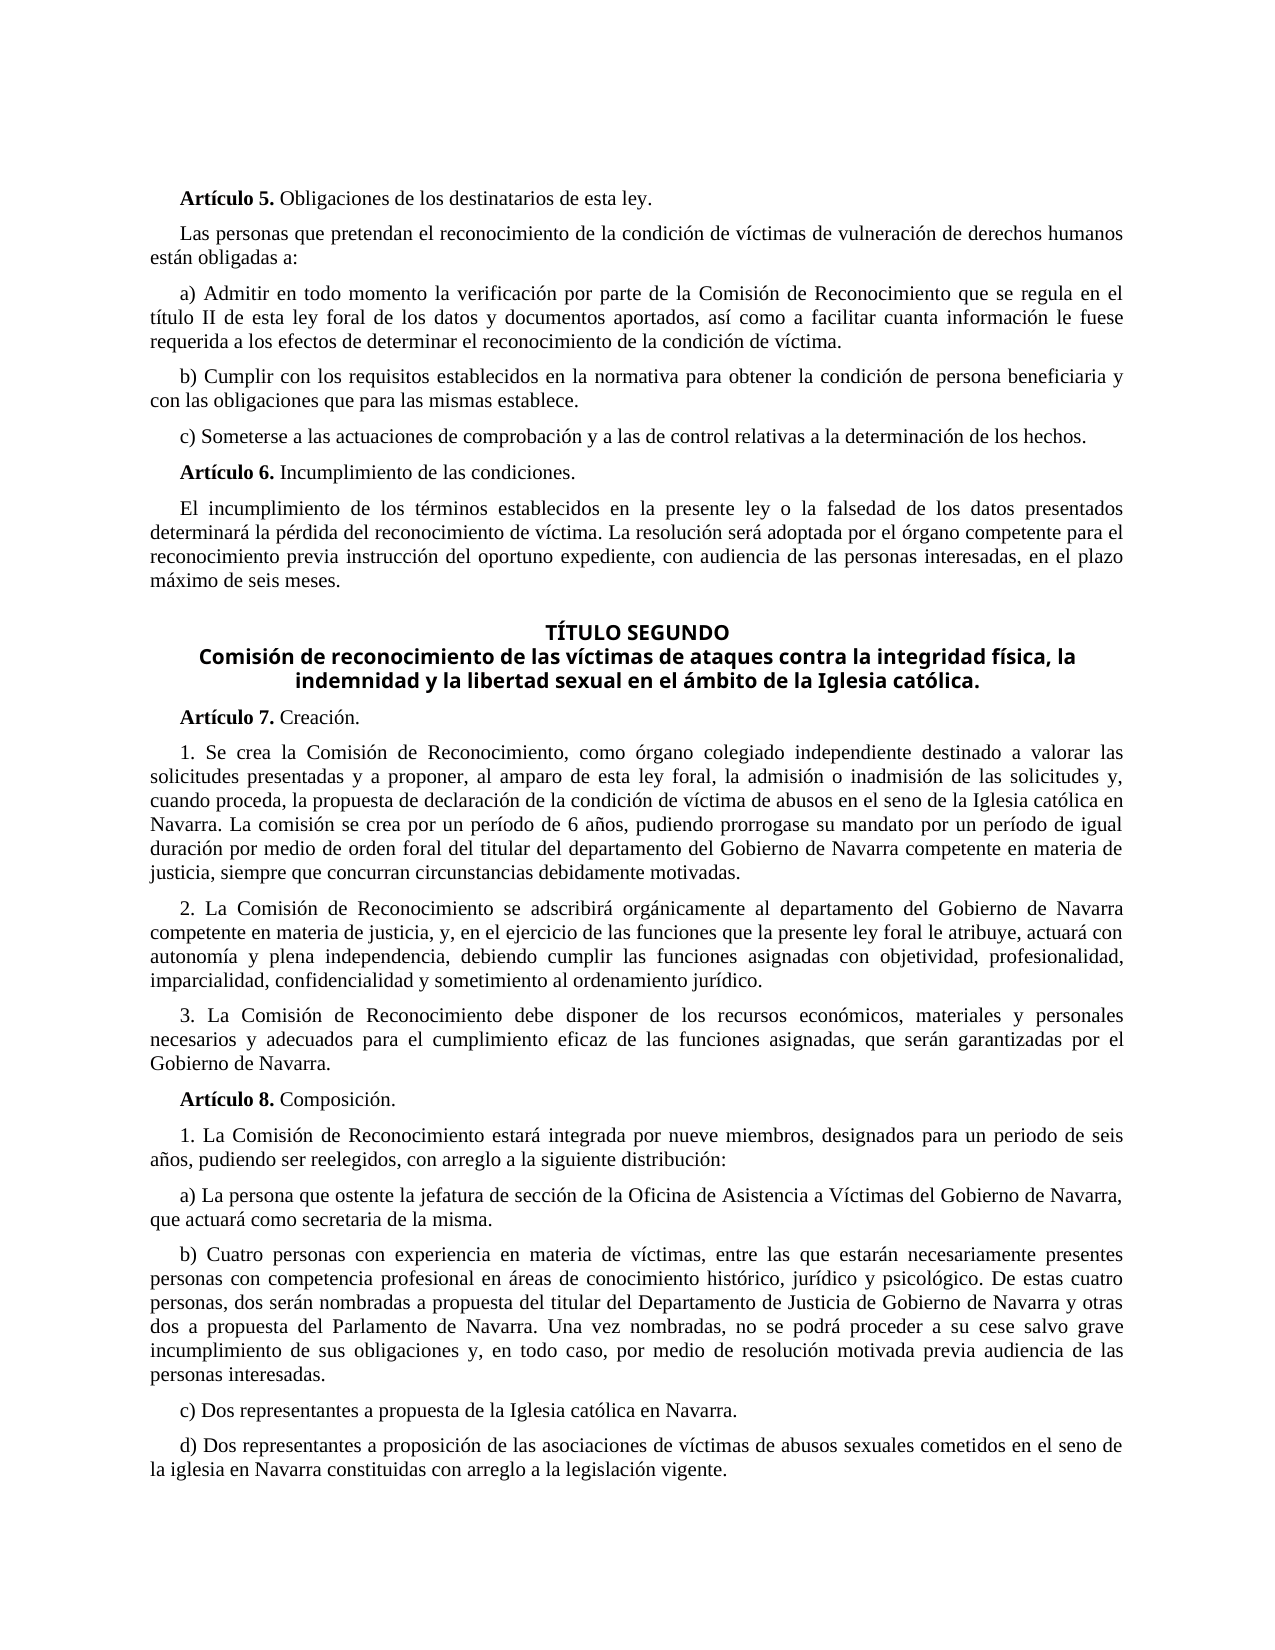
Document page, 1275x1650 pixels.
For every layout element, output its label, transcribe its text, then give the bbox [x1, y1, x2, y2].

text c) Dos representantes a propuesta de la Iglesia católica en Navarra. [150, 1398, 1125, 1422]
text Artículo 7. Creación. [150, 705, 1125, 729]
text 1. La Comisión de Reconocimiento estará integrada por nueve miembros, designados para un periodo de seis años, pudiendo ser reelegidos, con arreglo a la siguiente distribución: [150, 1123, 1125, 1171]
text b) Cumplir con los requisitos establecidos en la normativa para obtener la condición de persona beneficiaria y con las obligaciones que para las mismas establece. [150, 365, 1125, 413]
text TÍTULO SEGUNDO Comisión de reconocimiento de las víctimas de ataques contra la integridad física, la indemnidad y la libertad sexual en el ámbito de la Iglesia católica. [150, 621, 1125, 693]
text b) Cuatro personas con experiencia en materia de víctimas, entre las que estarán necesariamente presentes personas con competencia profesional en áreas de conocimiento histórico, jurídico y psicológico. De estas cuatro personas, dos serán nombradas a propuesta del titular del Departamento de Justicia de Gobierno de Navarra y otras dos a propuesta del Parlamento de Navarra. Una vez nombradas, no se podrá proceder a su cese salvo grave incumplimiento de sus obligaciones y, en todo caso, por medio de resolución motivada previa audiencia de las personas interesadas. [150, 1242, 1125, 1386]
text c) Someterse a las actuaciones de comprobación y a las de control relativas a la determinación de los hechos. [150, 424, 1125, 448]
text a) La persona que ostente la jefatura de sección de la Oficina de Asistencia a Víctimas del Gobierno de Navarra, que actuará como secretaria de la misma. [150, 1183, 1125, 1231]
text Artículo 5. Obligaciones de los destinatarios de esta ley. [150, 186, 1125, 210]
text a) Admitir en todo momento la verificación por parte de la Comisión de Reconocimiento que se regula en el título II de esta ley foral de los datos y documentos aportados, así como a facilitar cuanta información le fuese requerida a los efectos de determinar el reconocimiento de la condición de víctima. [150, 281, 1125, 353]
text 2. La Comisión de Reconocimiento se adscribirá orgánicamente al departamento del Gobierno de Navarra competente en materia de justicia, y, en el ejercicio de las funciones que la presente ley foral le atribuye, actuará con autonomía y plena independencia, debiendo cumplir las funciones asignadas con objetividad, profesionalidad, imparcialidad, confidencialidad y sometimiento al ordenamiento jurídico. [150, 896, 1125, 992]
text 3. La Comisión de Reconocimiento debe disponer de los recursos económicos, materiales y personales necesarios y adecuados para el cumplimiento eficaz de las funciones asignadas, que serán garantizadas por el Gobierno de Navarra. [150, 1004, 1125, 1076]
text Las personas que pretendan el reconocimiento de la condición de víctimas de vulneración de derechos humanos están obligadas a: [150, 221, 1125, 269]
text d) Dos representantes a proposición de las asociaciones de víctimas de abusos sexuales cometidos en el seno de la iglesia en Navarra constituidas con arreglo a la legislación vigente. [150, 1434, 1125, 1482]
text Artículo 8. Composición. [150, 1087, 1125, 1111]
text El incumplimiento de los términos establecidos en la presente ley o la falsedad de los datos presentados determinará la pérdida del reconocimiento de víctima. La resolución será adoptada por el órgano competente para el reconocimiento previa instrucción del oportuno expediente, con audiencia de las personas interesadas, en el plazo máximo de seis meses. [150, 496, 1125, 592]
text 1. Se crea la Comisión de Reconocimiento, como órgano colegiado independiente destinado a valorar las solicitudes presentadas y a proponer, al amparo de esta ley foral, la admisión o inadmisión de las solicitudes y, cuando proceda, la propuesta de declaración de la condición de víctima de abusos en el seno de la Iglesia católica en Navarra. La comisión se crea por un período de 6 años, pudiendo prorrogase su mandato por un período de igual duración por medio de orden foral del titular del departamento del Gobierno de Navarra competente en materia de justicia, siempre que concurran circunstancias debidamente motivadas. [150, 741, 1125, 884]
text Artículo 6. Incumplimiento de las condiciones. [150, 460, 1125, 484]
